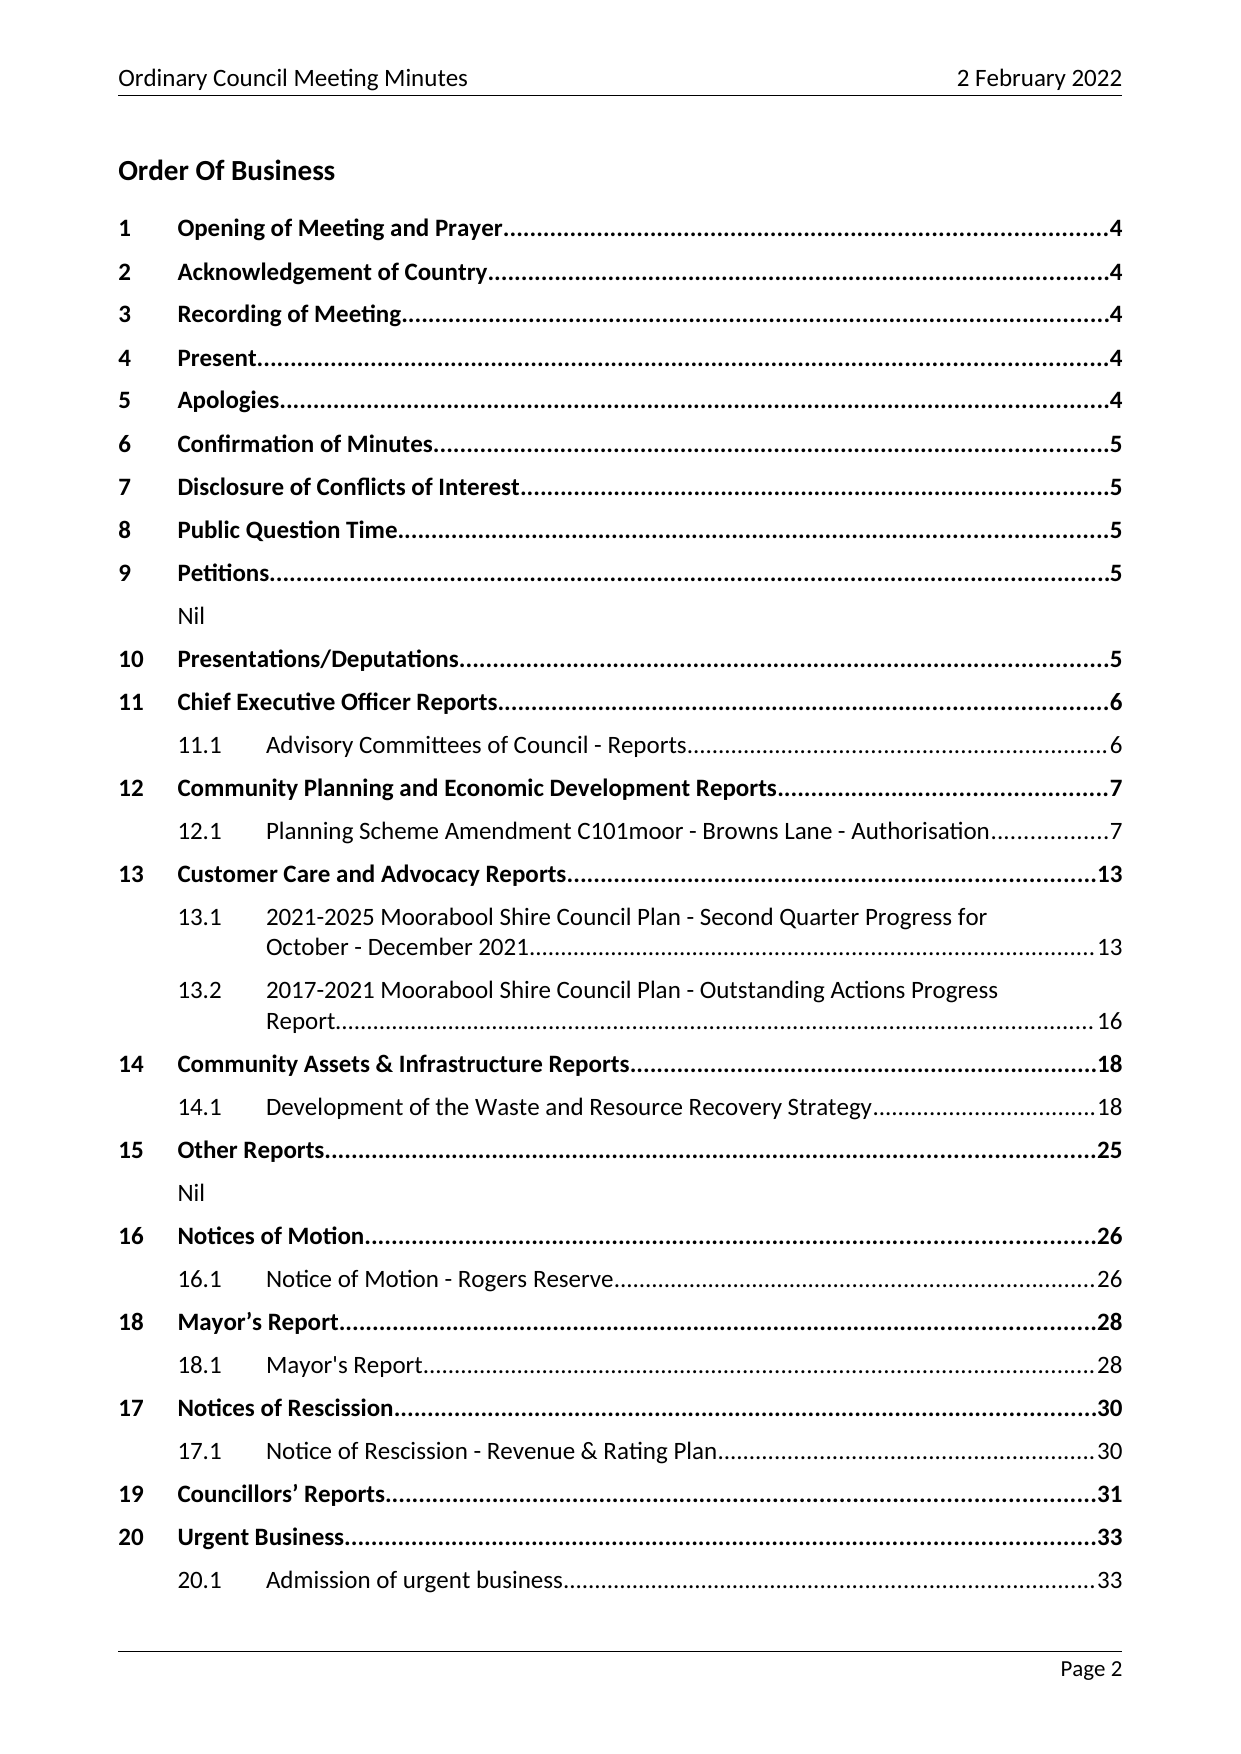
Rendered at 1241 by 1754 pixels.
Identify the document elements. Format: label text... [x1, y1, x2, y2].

text 9 Petitions 5 [118, 557, 1063, 587]
text 12 Community Planning and Economic Development Reports 7 [118, 772, 1063, 802]
text 11 Chief Executive Officer Reports 6 [118, 686, 1063, 716]
text 11.1 Advisory Committees of Council - Reports 6 [177, 729, 1063, 759]
text 4 Present 4 [118, 342, 1063, 372]
text 18.1 Mayor's Report 28 [177, 1349, 1063, 1380]
text 13.1 2021-2025 Moorabool Shire Council Plan - Second Quarter Progress for October - December 2021 13 [177, 901, 1063, 962]
text 20.1 Admission of urgent business 33 [177, 1564, 1063, 1595]
text 6 Confirmation of Minutes 5 [118, 428, 1063, 458]
text 5 Apologies 4 [118, 385, 1063, 415]
text 3 Recording of Meeting 4 [118, 299, 1063, 329]
text 13.2 2017-2021 Moorabool Shire Council Plan - Outstanding Actions Progress Report 16 [177, 974, 1063, 1036]
text 20 Urgent Business 33 [118, 1521, 1063, 1552]
text 8 Public Question Time 5 [118, 514, 1063, 544]
text 14.1 Development of the Waste and Resource Recovery Strategy 18 [177, 1091, 1063, 1122]
text 18 Mayor’s Report 28 [118, 1306, 1063, 1337]
text 17 Notices of Rescission 30 [118, 1392, 1063, 1423]
text 13 Customer Care and Advocacy Reports 13 [118, 858, 1063, 888]
text 15 Other Reports 25 [118, 1134, 1063, 1164]
text 19 Councillors’ Reports 31 [118, 1478, 1063, 1509]
text 2 Acknowledgement of Country 4 [118, 256, 1063, 286]
text 12.1 Planning Scheme Amendment C101moor - Browns Lane - Authorisation 7 [177, 815, 1063, 845]
text Order Of Business [118, 152, 1122, 188]
text 7 Disclosure of Conflicts of Interest 5 [118, 471, 1063, 501]
text 1 Opening of Meeting and Prayer 4 [118, 213, 1063, 243]
text Nil [177, 600, 1063, 630]
text Nil [177, 1177, 1063, 1208]
text 17.1 Notice of Rescission - Revenue & Rating Plan 30 [177, 1435, 1063, 1466]
text 14 Community Assets & Infrastructure Reports 18 [118, 1048, 1063, 1078]
text 16.1 Notice of Motion - Rogers Reserve 26 [177, 1263, 1063, 1294]
text 10 Presentations/Deputations 5 [118, 643, 1063, 673]
text 16 Notices of Motion 26 [118, 1220, 1063, 1251]
